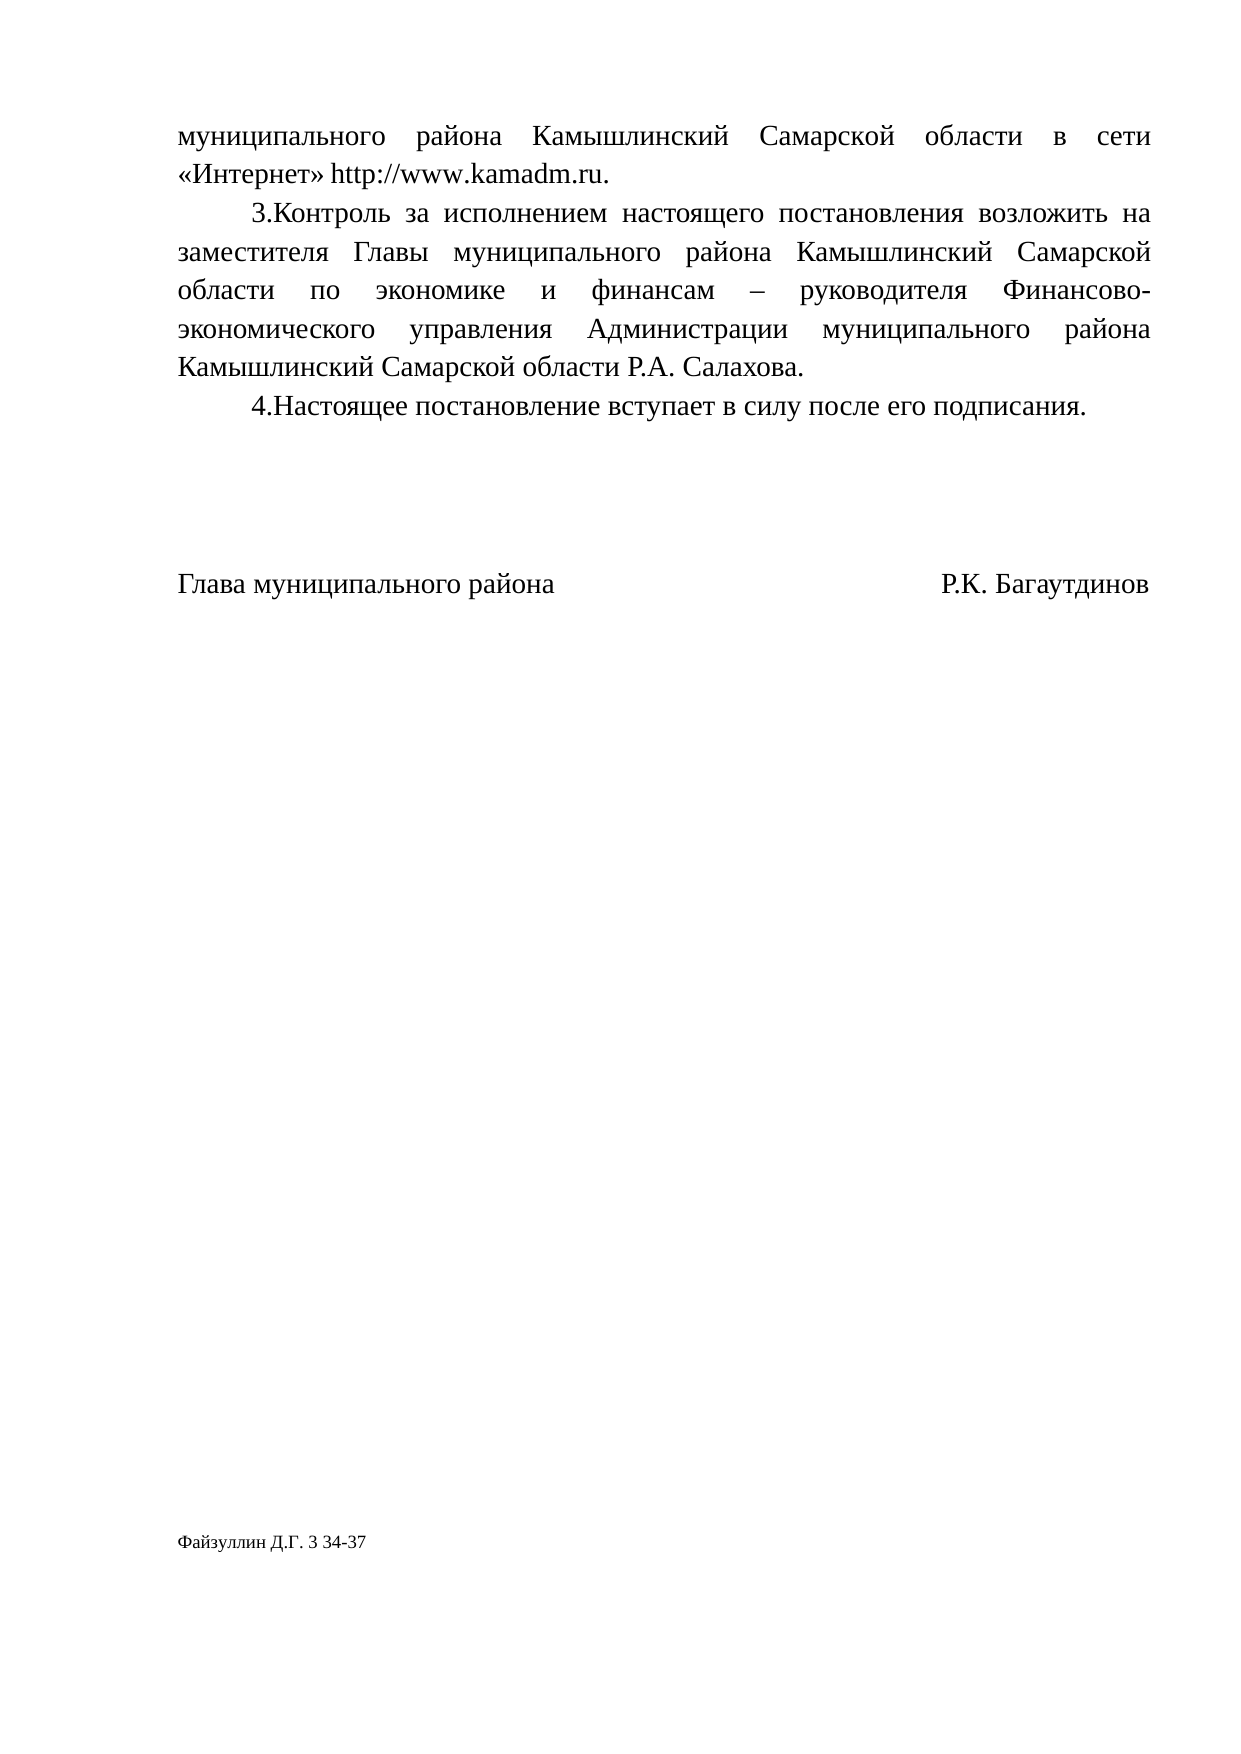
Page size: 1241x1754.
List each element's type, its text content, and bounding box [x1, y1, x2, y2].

text Файзуллин Д.Г. 3 34-37 [177, 1531, 1152, 1553]
text 3.Контроль за исполнением настоящего постановления возложить на заместителя Главы муниципального района Камышлинский Самарской области по экономике и финансам – руководителя Финансово-экономического управления Администрации муниципального района Камышлинский Самарской области Р.А. Салахова. [177, 195, 1152, 383]
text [177, 118, 1152, 190]
text Глава муниципального района Р.К. Багаутдинов [177, 566, 1152, 599]
text 4.Настоящее постановление вступает в силу после его подписания. [177, 388, 1152, 421]
